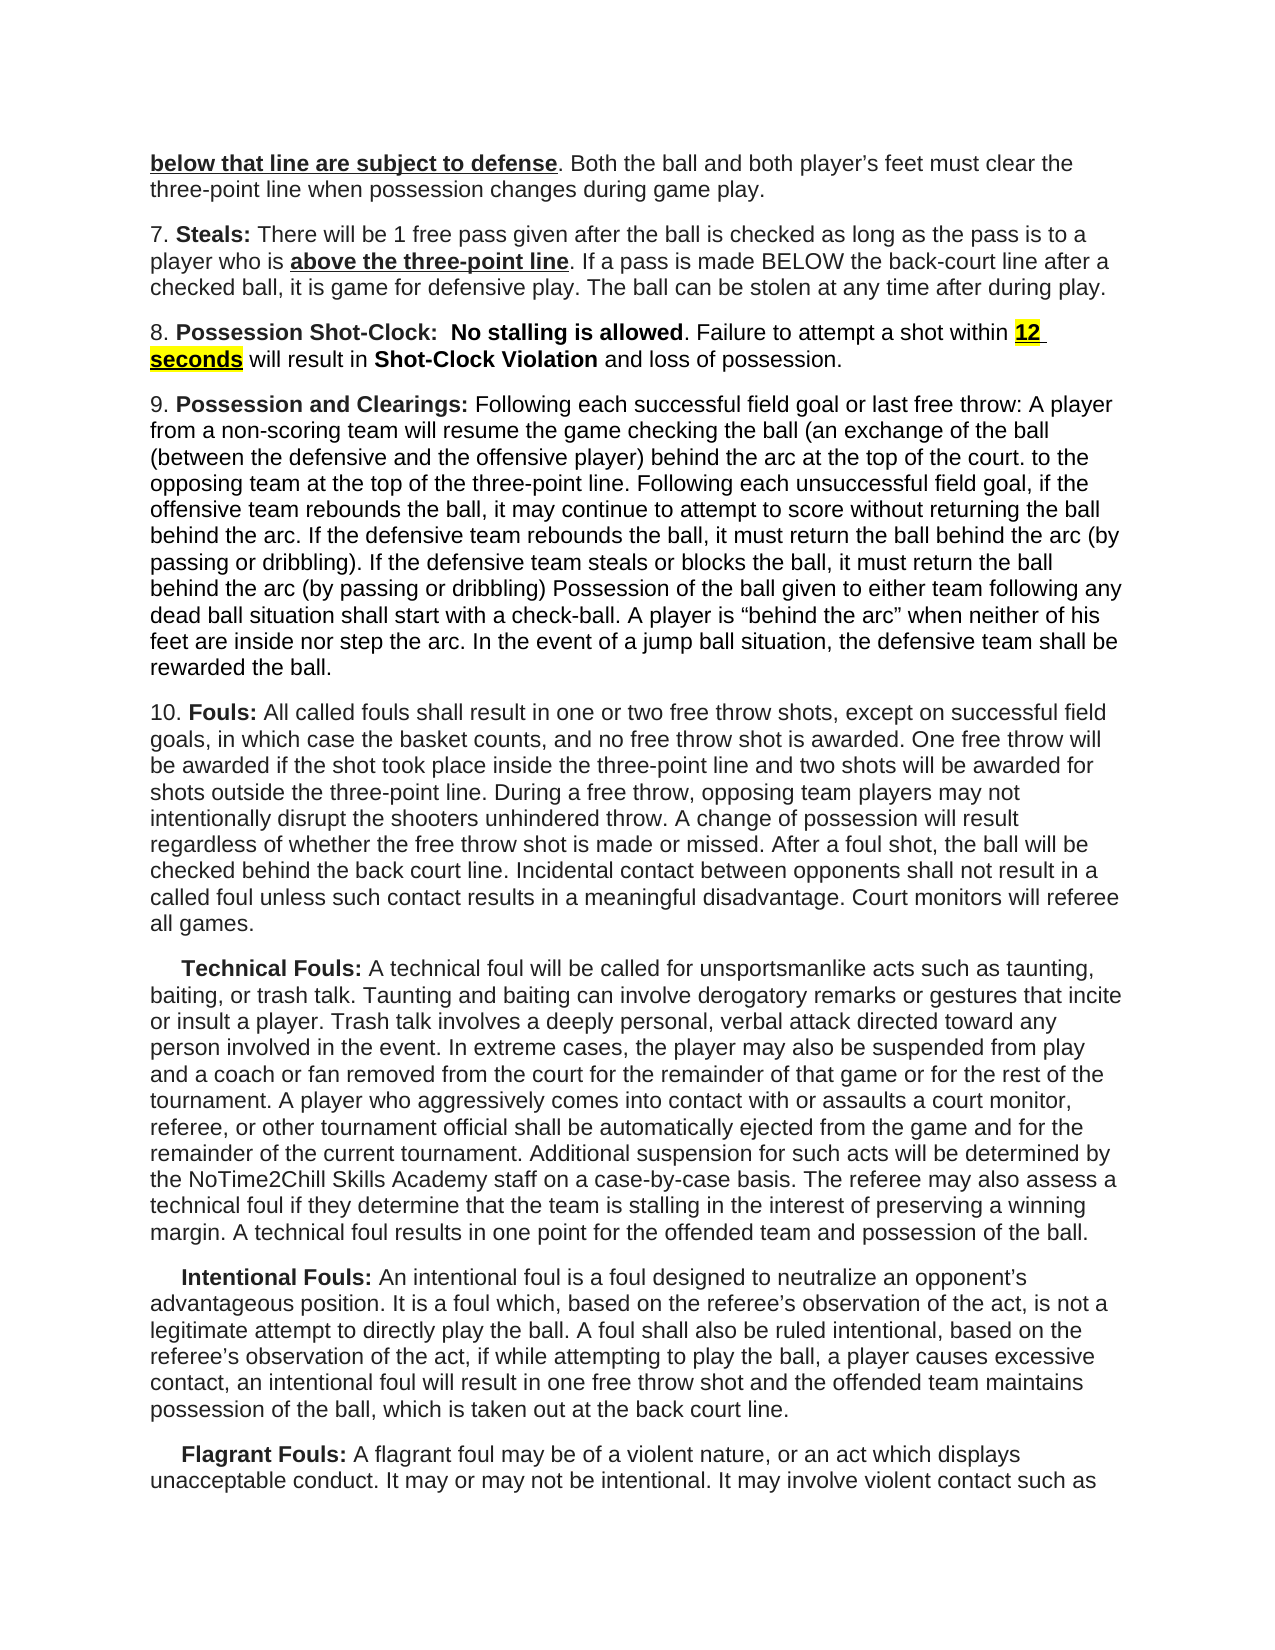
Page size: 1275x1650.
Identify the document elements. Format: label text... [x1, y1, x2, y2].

text 10. Fouls: All called fouls shall result in one or two free throw shots, except on successful field goals, in which case the basket counts, and no free throw shot is awarded. One free throw will be awarded if the shot took place inside the three-point line and two shots will be awarded for shots outside the three-point line. During a free throw, opposing team players may not intentionally disrupt the shooters unhindered throw. A change of possession will result regardless of whether the free throw shot is made or missed. After a foul shot, the ball will be checked behind the back court line. Incidental contact between opponents shall not result in a called foul unless such contact results in a meaningful disadvantage. Court monitors will referee all games. [150, 699, 1125, 937]
text Intentional Fouls: An intentional foul is a foul designed to neutralize an opponent’s advantageous position. It is a foul which, based on the referee’s observation of the act, is not a legitimate attempt to directly play the ball. A foul shall also be ruled intentional, based on the referee’s observation of the act, if while attempting to play the ball, a player causes excessive contact, an intentional foul will result in one free throw shot and the offended team maintains possession of the ball, which is taken out at the back court line. [150, 1264, 1125, 1422]
text 7. Steals: There will be 1 free pass given after the ball is checked as long as the pass is to a player who is above the three-point line. If a pass is made BELOW the back-court line after a checked ball, it is game for defensive play. The ball can be stolen at any time after during play. [150, 221, 1125, 301]
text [150, 1441, 1125, 1493]
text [150, 150, 1125, 203]
text Technical Fouls: A technical foul will be called for unsportsmanlike acts such as taunting, baiting, or trash talk. Taunting and baiting can involve derogatory remarks or gestures that incite or insult a player. Trash talk involves a deeply personal, verbal attack directed toward any person involved in the event. In extreme cases, the player may also be suspended from play and a coach or fan removed from the court for the remainder of that game or for the rest of the tournament. A player who aggressively comes into contact with or assaults a court monitor, referee, or other tournament official shall be automatically ejected from the game and for the remainder of the current tournament. Additional suspension for such acts will be determined by the NoTime2Chill Skills Academy staff on a case-by-case basis. The referee may also assess a technical foul if they determine that the team is stalling in the interest of preserving a winning margin. A technical foul results in one point for the offended team and possession of the ball. [150, 955, 1125, 1245]
text 9. Possession and Clearings: Following each successful field goal or last free throw: A player from a non-scoring team will resume the game checking the ball (an exchange of the ball (between the defensive and the offensive player) behind the arc at the top of the court. to the opposing team at the top of the three-point line. Following each unsuccessful field goal, if the offensive team rebounds the ball, it may continue to attempt to score without returning the ball behind the arc. If the defensive team rebounds the ball, it must return the ball behind the arc (by passing or dribbling). If the defensive team steals or blocks the ball, it must return the ball behind the arc (by passing or dribbling) Possession of the ball given to either team following any dead ball situation shall start with a check-ball. A player is “behind the arc” when neither of his feet are inside nor step the arc. In the event of a jump ball situation, the defensive team shall be rewarded the ball. [150, 391, 1125, 681]
text 8. Possession Shot-Clock: No stalling is allowed. Failure to attempt a shot within 12 seconds will result in Shot-Clock Violation and loss of possession. [150, 319, 1125, 372]
